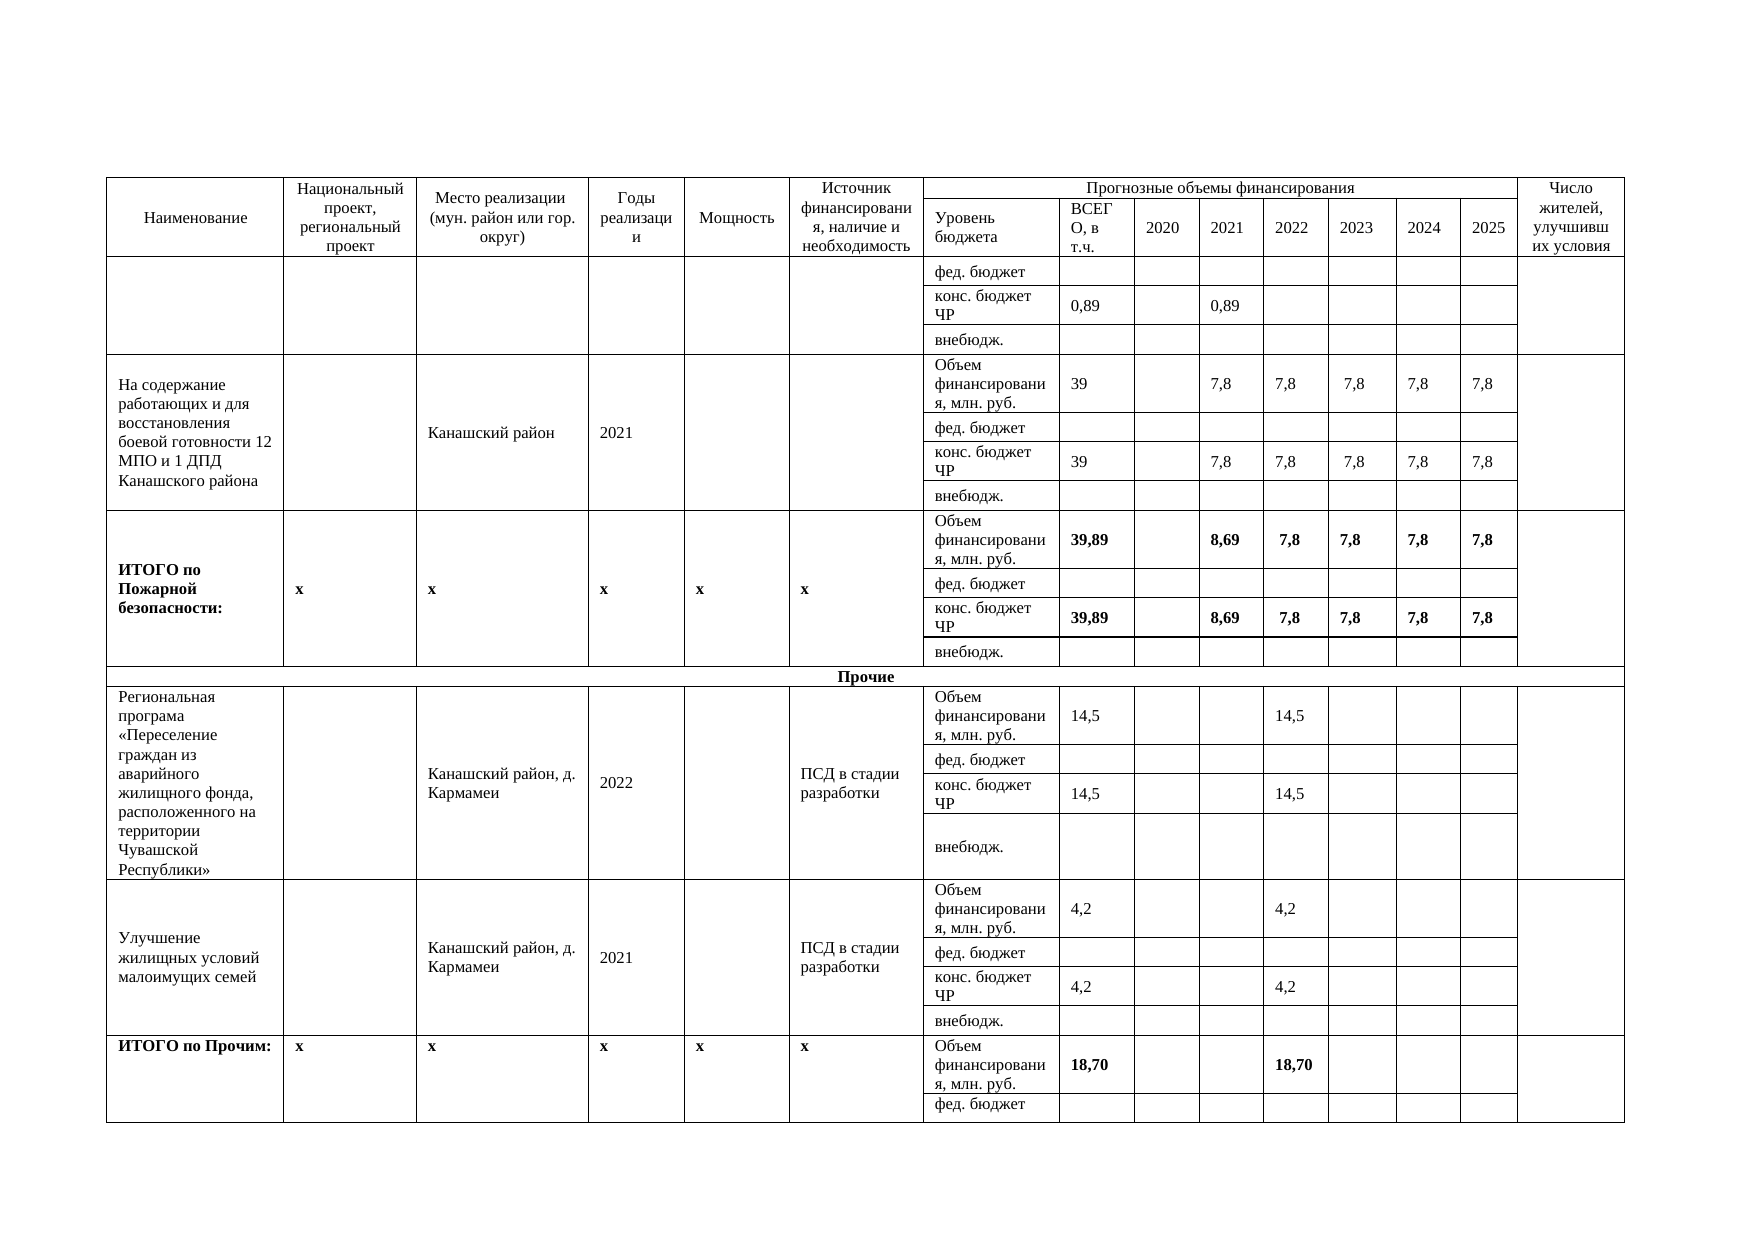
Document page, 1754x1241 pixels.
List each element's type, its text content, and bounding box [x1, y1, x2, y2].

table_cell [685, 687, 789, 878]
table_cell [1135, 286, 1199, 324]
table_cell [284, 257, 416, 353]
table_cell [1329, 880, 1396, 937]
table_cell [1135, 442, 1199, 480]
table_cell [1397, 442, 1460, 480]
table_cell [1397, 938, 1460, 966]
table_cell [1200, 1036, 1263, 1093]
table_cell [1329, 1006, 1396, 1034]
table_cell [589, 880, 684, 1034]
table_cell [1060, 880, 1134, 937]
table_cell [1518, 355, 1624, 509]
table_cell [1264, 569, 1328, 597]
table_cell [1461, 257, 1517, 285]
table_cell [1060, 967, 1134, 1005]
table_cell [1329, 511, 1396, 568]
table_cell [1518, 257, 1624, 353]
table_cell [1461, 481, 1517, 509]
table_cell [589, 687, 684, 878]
table_cell 2023 [1329, 199, 1396, 256]
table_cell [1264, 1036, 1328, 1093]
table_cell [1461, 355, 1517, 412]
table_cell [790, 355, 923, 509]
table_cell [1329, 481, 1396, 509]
table_cell ВСЕГО, в т.ч. [1060, 199, 1134, 256]
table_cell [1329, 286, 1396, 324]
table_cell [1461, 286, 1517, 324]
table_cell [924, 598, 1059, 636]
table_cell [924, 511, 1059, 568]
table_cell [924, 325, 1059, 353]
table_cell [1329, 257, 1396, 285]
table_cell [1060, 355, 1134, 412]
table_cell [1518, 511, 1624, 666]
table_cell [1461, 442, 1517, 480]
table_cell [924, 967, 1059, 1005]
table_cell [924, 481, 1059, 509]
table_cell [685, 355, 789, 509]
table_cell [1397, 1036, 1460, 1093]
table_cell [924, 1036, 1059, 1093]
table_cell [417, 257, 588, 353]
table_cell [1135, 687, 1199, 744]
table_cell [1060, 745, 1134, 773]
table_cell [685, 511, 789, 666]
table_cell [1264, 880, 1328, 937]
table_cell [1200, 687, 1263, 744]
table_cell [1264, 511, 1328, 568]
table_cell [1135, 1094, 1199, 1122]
table_header Источник финансирования, наличие и необходимость ПСД [790, 178, 923, 256]
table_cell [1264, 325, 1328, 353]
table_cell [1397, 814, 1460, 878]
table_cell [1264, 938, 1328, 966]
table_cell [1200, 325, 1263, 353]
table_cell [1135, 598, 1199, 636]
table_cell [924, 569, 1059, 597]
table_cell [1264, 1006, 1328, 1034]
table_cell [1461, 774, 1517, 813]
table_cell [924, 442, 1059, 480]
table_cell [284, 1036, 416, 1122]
table_cell 2024 [1397, 199, 1460, 256]
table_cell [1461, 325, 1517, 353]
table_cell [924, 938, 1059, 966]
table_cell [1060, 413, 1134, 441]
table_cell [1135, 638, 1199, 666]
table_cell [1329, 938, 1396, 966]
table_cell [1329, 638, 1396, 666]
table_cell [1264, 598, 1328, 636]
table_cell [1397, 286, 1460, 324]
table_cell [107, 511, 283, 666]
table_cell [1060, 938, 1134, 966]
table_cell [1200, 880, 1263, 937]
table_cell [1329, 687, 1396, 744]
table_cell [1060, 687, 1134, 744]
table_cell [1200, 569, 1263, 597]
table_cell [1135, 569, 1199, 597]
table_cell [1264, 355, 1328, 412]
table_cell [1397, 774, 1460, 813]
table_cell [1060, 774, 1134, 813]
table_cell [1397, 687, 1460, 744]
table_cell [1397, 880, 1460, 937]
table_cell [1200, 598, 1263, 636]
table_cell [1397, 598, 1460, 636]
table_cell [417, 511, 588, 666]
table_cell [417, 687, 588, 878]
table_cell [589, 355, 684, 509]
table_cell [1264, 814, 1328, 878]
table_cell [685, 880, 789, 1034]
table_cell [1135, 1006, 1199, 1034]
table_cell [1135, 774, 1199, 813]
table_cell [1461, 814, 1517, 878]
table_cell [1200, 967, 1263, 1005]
table_cell 2025 [1461, 199, 1517, 256]
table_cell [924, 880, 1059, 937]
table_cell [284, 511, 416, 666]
table_cell 2021 [1200, 199, 1263, 256]
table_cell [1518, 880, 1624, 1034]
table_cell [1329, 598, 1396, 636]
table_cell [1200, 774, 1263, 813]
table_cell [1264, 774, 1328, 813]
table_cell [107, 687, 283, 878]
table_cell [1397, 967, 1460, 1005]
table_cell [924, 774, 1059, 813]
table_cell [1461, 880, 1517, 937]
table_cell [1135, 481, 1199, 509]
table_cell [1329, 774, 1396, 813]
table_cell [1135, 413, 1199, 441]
table_cell 2022 [1264, 199, 1328, 256]
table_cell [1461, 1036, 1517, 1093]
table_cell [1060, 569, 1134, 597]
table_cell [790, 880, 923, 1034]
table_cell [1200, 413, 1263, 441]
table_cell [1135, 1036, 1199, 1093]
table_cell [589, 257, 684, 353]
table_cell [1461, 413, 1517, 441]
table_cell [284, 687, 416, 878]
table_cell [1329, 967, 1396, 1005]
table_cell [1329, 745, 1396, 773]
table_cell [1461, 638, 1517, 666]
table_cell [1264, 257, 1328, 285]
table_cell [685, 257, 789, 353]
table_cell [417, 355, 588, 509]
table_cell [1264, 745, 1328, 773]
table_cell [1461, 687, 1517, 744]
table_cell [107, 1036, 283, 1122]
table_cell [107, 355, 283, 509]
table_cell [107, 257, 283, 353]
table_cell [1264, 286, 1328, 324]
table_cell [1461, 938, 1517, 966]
table_header Наименование [107, 178, 283, 256]
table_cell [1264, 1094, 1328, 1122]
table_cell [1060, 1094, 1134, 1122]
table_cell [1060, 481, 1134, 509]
table_header Мощность [685, 178, 789, 256]
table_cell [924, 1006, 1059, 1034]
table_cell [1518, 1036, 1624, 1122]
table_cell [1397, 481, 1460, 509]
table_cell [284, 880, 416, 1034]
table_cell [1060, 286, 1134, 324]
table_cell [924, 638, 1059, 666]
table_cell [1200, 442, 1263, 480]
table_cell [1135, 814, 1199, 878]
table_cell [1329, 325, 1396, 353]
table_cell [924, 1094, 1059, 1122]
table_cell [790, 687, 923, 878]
table_cell Уровень бюджета [924, 199, 1059, 256]
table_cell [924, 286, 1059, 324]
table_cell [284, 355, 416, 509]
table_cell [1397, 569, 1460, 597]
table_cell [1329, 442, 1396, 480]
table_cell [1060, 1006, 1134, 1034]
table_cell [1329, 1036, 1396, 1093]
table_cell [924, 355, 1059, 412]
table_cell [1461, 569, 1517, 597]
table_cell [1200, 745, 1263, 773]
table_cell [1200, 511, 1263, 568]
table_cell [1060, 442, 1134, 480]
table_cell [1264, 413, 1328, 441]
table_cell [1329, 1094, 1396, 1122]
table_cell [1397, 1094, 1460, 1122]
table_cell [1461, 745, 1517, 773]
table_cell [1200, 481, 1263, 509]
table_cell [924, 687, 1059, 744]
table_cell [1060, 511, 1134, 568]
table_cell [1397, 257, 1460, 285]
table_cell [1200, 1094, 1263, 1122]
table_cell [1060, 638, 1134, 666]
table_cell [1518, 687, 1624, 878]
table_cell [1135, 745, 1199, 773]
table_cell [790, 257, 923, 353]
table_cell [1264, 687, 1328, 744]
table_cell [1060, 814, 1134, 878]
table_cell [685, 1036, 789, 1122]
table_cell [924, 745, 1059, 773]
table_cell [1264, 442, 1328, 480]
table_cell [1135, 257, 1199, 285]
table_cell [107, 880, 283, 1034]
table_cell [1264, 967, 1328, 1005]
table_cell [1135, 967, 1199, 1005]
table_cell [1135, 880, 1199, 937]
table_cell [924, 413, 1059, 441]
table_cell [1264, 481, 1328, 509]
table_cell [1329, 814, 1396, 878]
table_header Годы реализации [589, 178, 684, 256]
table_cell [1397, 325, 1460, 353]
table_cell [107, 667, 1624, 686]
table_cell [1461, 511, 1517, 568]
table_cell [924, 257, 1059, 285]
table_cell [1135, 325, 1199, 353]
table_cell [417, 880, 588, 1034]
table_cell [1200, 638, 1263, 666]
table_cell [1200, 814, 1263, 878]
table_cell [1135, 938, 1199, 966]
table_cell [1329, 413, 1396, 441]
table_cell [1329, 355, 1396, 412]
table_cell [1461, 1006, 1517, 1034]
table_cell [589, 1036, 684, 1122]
table_header Число жителей, улучшивших условия в результате реализации (чел.) [1518, 178, 1624, 256]
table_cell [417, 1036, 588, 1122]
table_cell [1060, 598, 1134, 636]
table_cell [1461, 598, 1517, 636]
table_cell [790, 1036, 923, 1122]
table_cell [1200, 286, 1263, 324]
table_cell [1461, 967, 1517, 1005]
table_header Место реализации (мун. район или гор. округ) [417, 178, 588, 256]
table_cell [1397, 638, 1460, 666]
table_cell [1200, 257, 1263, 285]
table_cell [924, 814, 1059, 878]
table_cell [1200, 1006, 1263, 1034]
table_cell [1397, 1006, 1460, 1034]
table_header Национальный проект, региональный проект [284, 178, 416, 256]
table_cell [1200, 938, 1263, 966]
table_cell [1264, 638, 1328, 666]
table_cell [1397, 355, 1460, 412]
table_cell 2020 [1135, 199, 1199, 256]
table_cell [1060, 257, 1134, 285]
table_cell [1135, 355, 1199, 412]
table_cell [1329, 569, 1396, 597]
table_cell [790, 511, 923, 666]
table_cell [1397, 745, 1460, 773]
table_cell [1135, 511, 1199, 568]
table_header Прогнозные объемы финансирования [924, 178, 1517, 197]
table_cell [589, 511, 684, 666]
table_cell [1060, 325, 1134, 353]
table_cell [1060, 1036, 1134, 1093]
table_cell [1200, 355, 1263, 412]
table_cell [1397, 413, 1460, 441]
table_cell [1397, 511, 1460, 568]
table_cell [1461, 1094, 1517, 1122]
